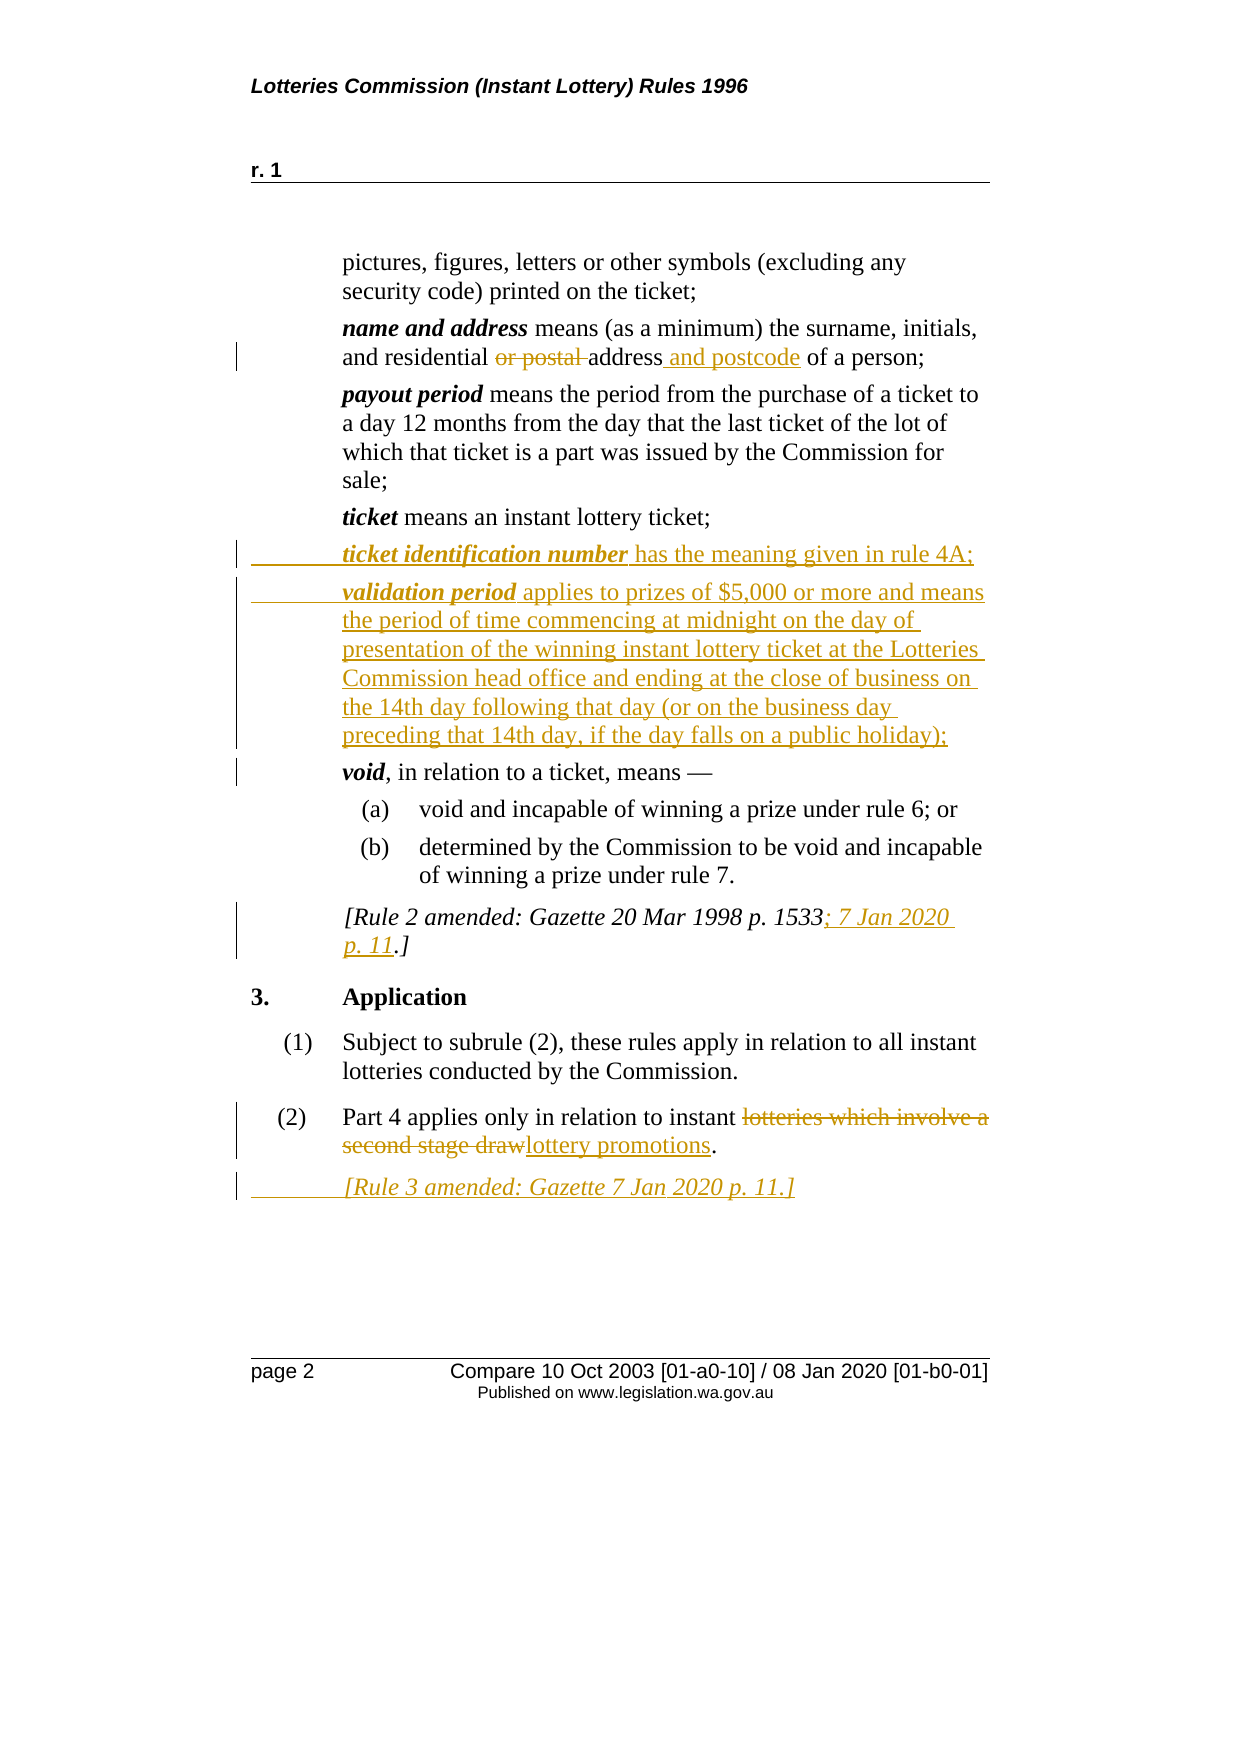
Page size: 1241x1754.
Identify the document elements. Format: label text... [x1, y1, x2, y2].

text (1) Subject to subrule (2), these rules apply in relation to all instant lotteries conducted by the Commission. [251, 1027, 990, 1085]
text (b) determined by the Commission to be void and incapable of winning a prize under rule 7. [251, 832, 990, 889]
text [Rule 2 amended: Gazette 20 Mar 1998 p. 1533.] [251, 902, 990, 959]
text ticket means an instant lottery ticket; [251, 502, 990, 531]
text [251, 247, 990, 305]
text (a) void and incapable of winning a prize under rule 6; or [251, 794, 990, 823]
subtitle 3. Application [251, 982, 990, 1011]
text (2) Part 4 applies only in relation to instant . [251, 1102, 990, 1159]
text void, in relation to a ticket, means — [251, 757, 990, 786]
text name and address means (as a minimum) the surname, initials, and residential address of a person; [251, 313, 990, 371]
text payout period means the period from the purchase of a ticket to a day 12 months from the day that the last ticket of the lot of which that ticket is a part was issued by the Commission for sale; [251, 379, 990, 494]
